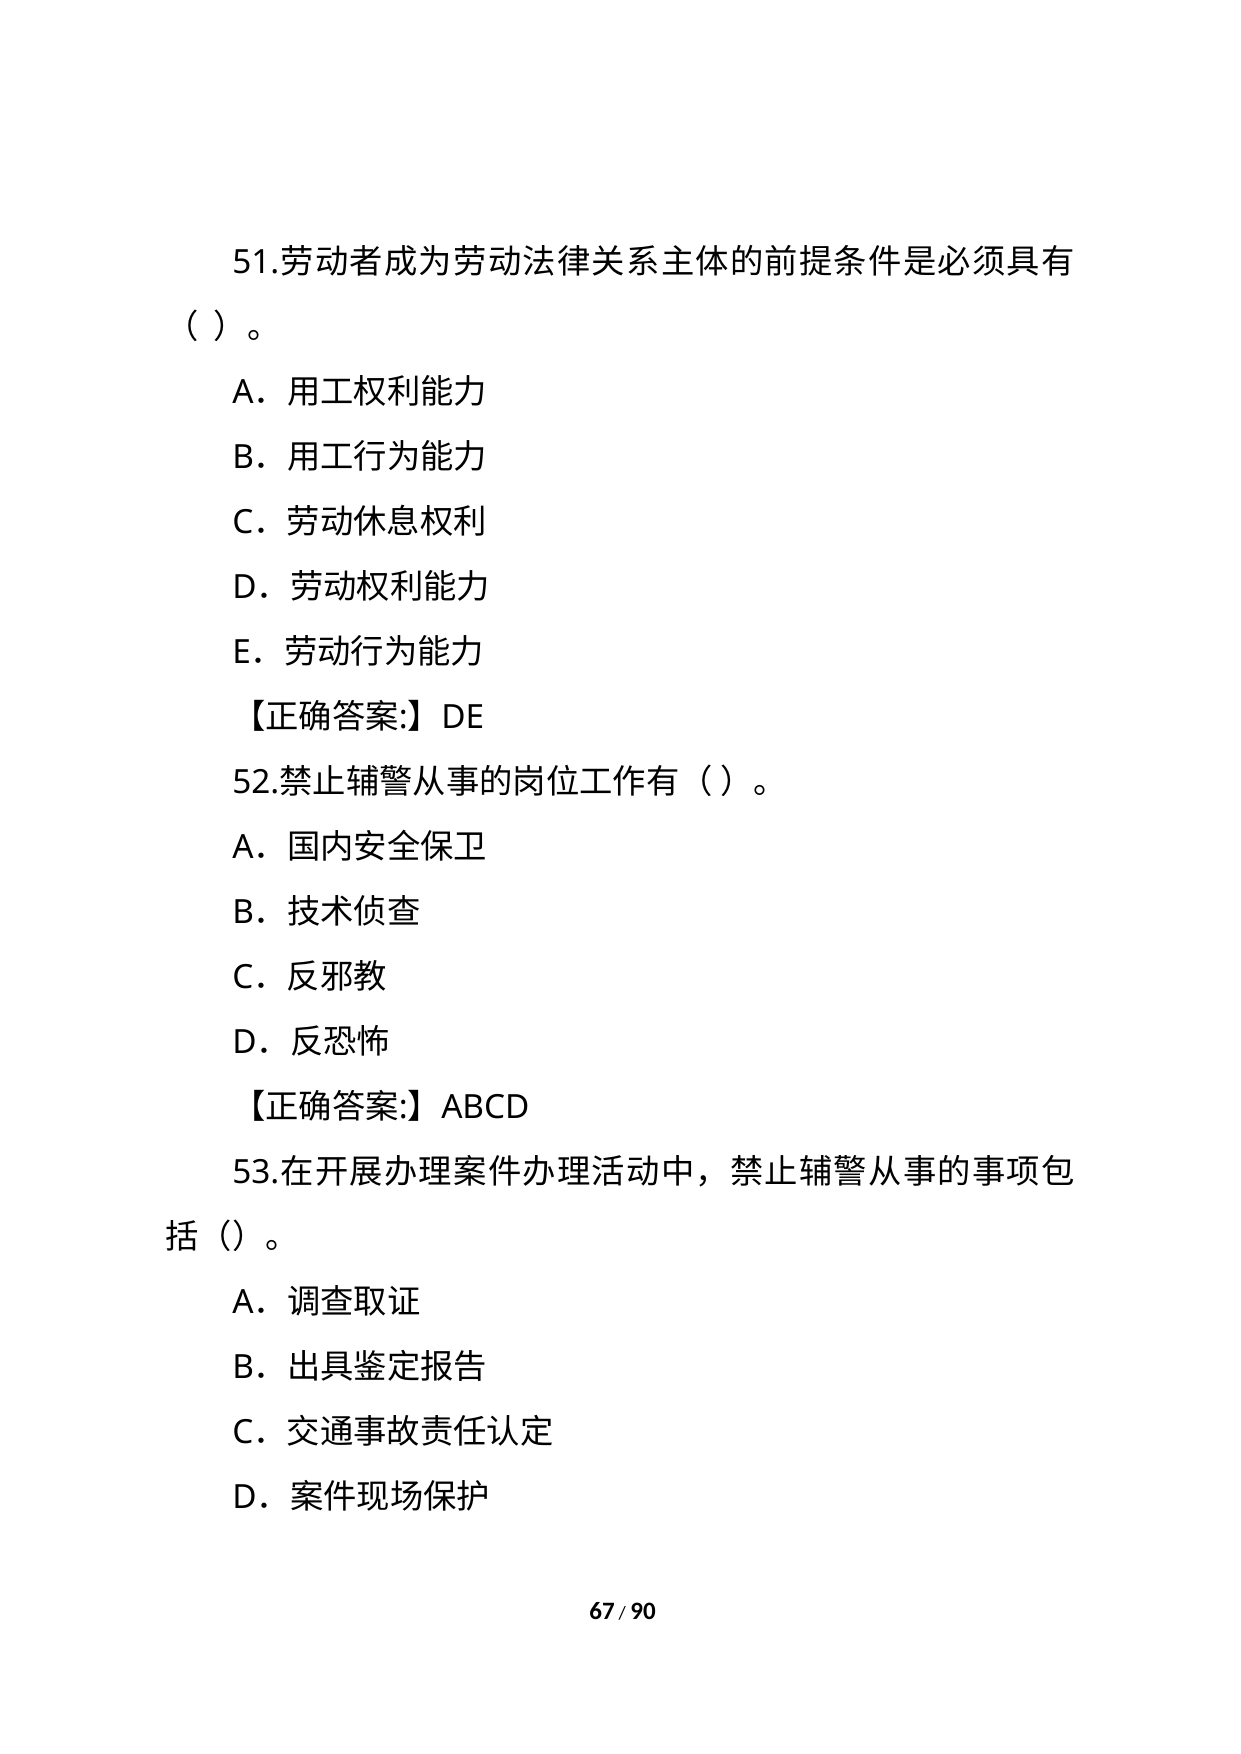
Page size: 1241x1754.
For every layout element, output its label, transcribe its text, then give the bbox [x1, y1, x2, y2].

text D．案件现场保护 [165, 1462, 1075, 1527]
text C．交通事故责任认定 [165, 1397, 1075, 1462]
text D．反恐怖 [165, 1007, 1075, 1072]
text A．调查取证 [165, 1267, 1075, 1332]
text A．国内安全保卫 [165, 812, 1075, 877]
text B．出具鉴定报告 [165, 1332, 1075, 1397]
text 51.劳动者成为劳动法律关系主体的前提条件是必须具有（ ）。 [165, 227, 1075, 357]
text D．劳动权利能力 [165, 552, 1075, 617]
text 53.在开展办理案件办理活动中，禁止辅警从事的事项包括（）。 [165, 1137, 1075, 1267]
text B．技术侦查 [165, 877, 1075, 942]
text A．用工权利能力 [165, 357, 1075, 422]
text 52.禁止辅警从事的岗位工作有（ ）。 [165, 747, 1075, 812]
text C．劳动休息权利 [165, 487, 1075, 552]
text 【正确答案:】ABCD [165, 1072, 1075, 1137]
text B．用工行为能力 [165, 422, 1075, 487]
text 【正确答案:】DE [165, 682, 1075, 747]
text C．反邪教 [165, 942, 1075, 1007]
text E．劳动行为能力 [165, 617, 1075, 682]
